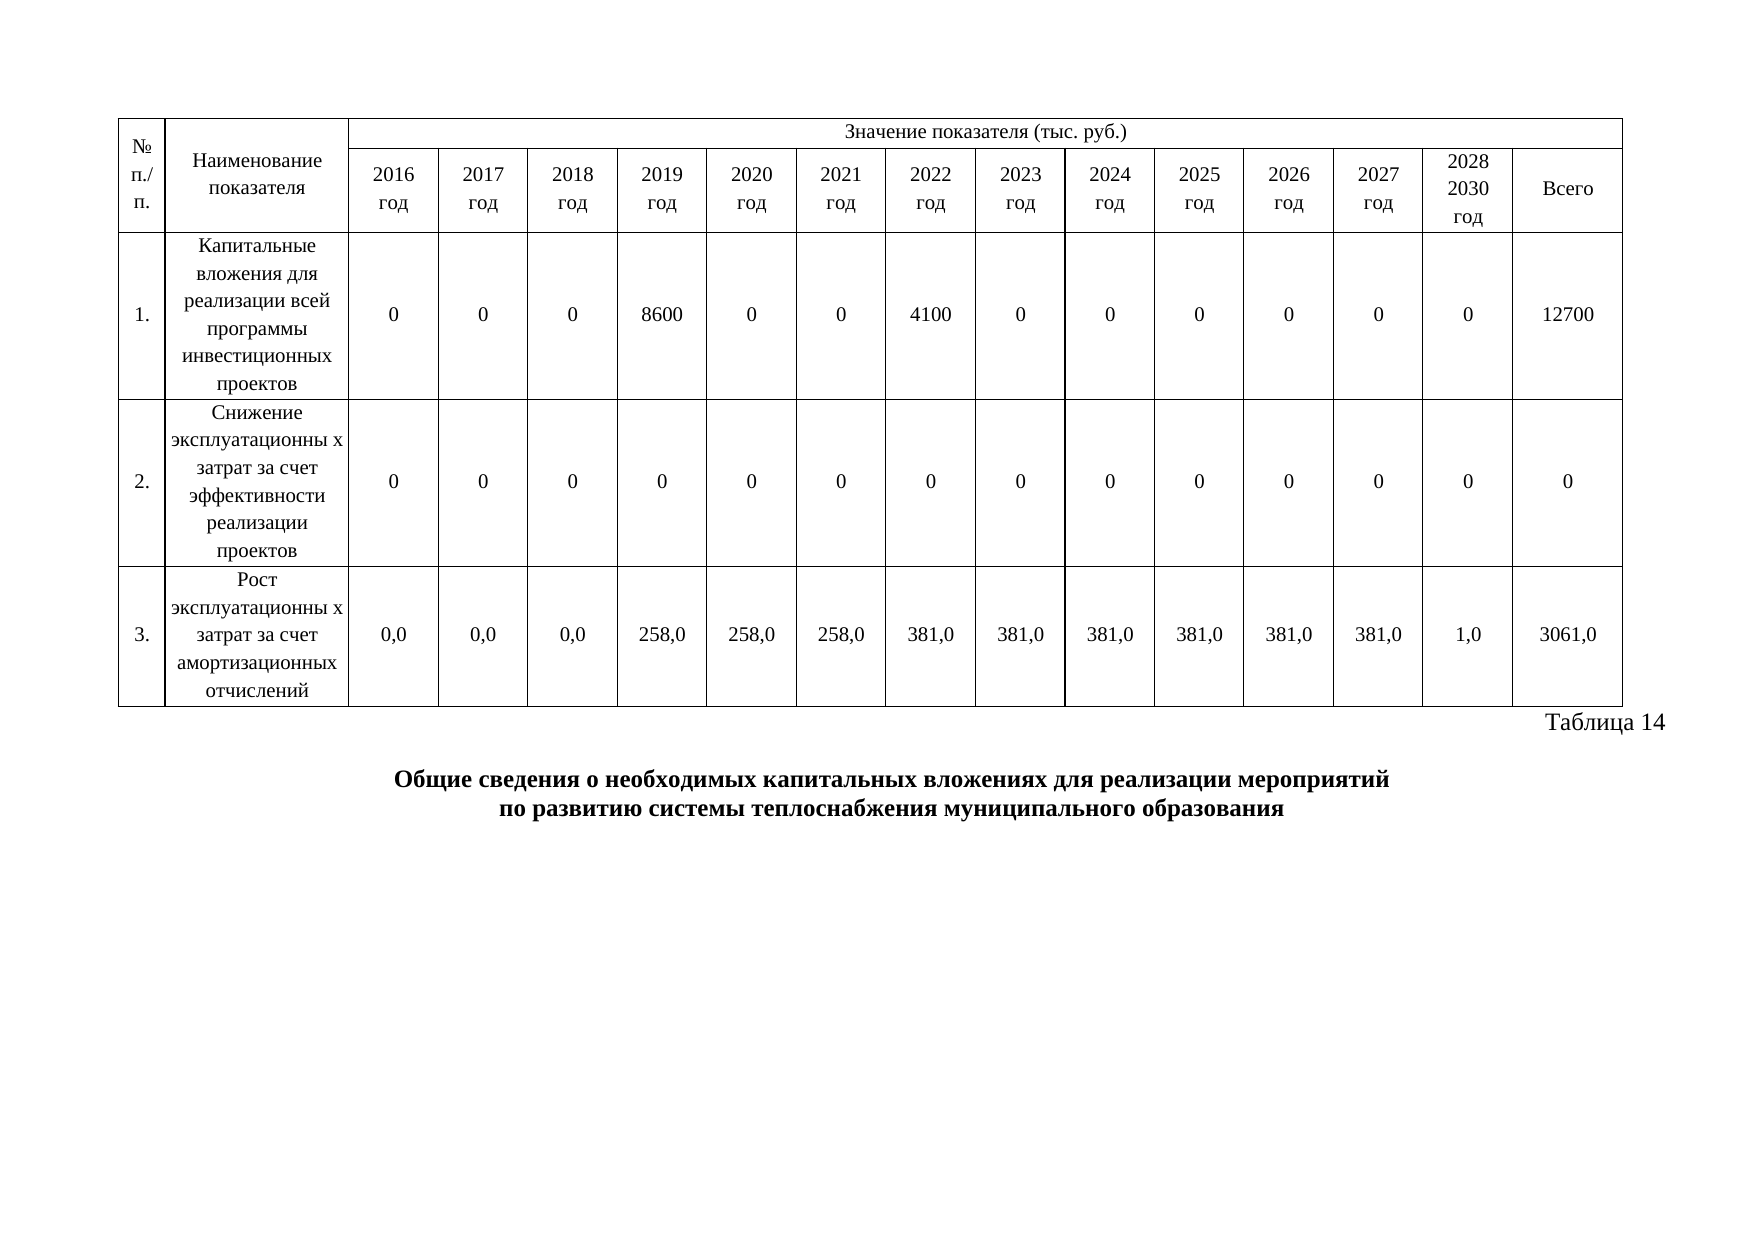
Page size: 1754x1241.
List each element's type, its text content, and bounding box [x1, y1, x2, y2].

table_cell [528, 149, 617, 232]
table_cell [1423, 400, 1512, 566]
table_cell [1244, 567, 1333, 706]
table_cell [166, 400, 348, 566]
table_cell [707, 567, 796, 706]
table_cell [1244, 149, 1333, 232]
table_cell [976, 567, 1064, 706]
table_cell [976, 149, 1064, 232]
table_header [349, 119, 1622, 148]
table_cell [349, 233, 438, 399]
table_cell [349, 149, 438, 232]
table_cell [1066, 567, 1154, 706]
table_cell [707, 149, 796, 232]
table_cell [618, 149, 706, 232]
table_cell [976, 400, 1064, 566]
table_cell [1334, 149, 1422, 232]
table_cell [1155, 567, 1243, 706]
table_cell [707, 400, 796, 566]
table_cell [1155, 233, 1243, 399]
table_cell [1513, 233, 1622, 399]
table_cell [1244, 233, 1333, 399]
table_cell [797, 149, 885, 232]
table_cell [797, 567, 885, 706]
text Общие сведения о необходимых капитальных вложениях для реализации мероприятий [118, 764, 1665, 793]
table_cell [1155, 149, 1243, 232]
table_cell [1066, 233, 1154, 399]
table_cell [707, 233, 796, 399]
text по развитию системы теплоснабжения муниципального образования [118, 793, 1665, 822]
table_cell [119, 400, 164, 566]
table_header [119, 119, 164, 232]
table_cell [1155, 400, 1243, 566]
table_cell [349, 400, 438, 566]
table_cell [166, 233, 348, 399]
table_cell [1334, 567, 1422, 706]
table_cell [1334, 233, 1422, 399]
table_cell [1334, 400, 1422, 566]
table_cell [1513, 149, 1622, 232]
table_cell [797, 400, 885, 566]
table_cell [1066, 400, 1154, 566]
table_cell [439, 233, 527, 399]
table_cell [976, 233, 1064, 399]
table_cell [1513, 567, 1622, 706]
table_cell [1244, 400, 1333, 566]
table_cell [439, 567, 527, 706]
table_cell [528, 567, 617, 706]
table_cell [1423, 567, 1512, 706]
text Таблица 14 [118, 707, 1665, 736]
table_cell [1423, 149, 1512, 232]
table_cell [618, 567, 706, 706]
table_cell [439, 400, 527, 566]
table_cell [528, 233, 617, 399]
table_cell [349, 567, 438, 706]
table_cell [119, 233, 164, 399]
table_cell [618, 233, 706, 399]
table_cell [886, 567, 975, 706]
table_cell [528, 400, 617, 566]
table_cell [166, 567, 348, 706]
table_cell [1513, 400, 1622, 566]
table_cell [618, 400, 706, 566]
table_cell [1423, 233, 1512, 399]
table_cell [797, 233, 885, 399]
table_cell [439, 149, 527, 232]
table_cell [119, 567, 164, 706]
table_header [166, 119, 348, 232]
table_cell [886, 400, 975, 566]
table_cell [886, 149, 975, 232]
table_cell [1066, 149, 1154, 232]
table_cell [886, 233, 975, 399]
